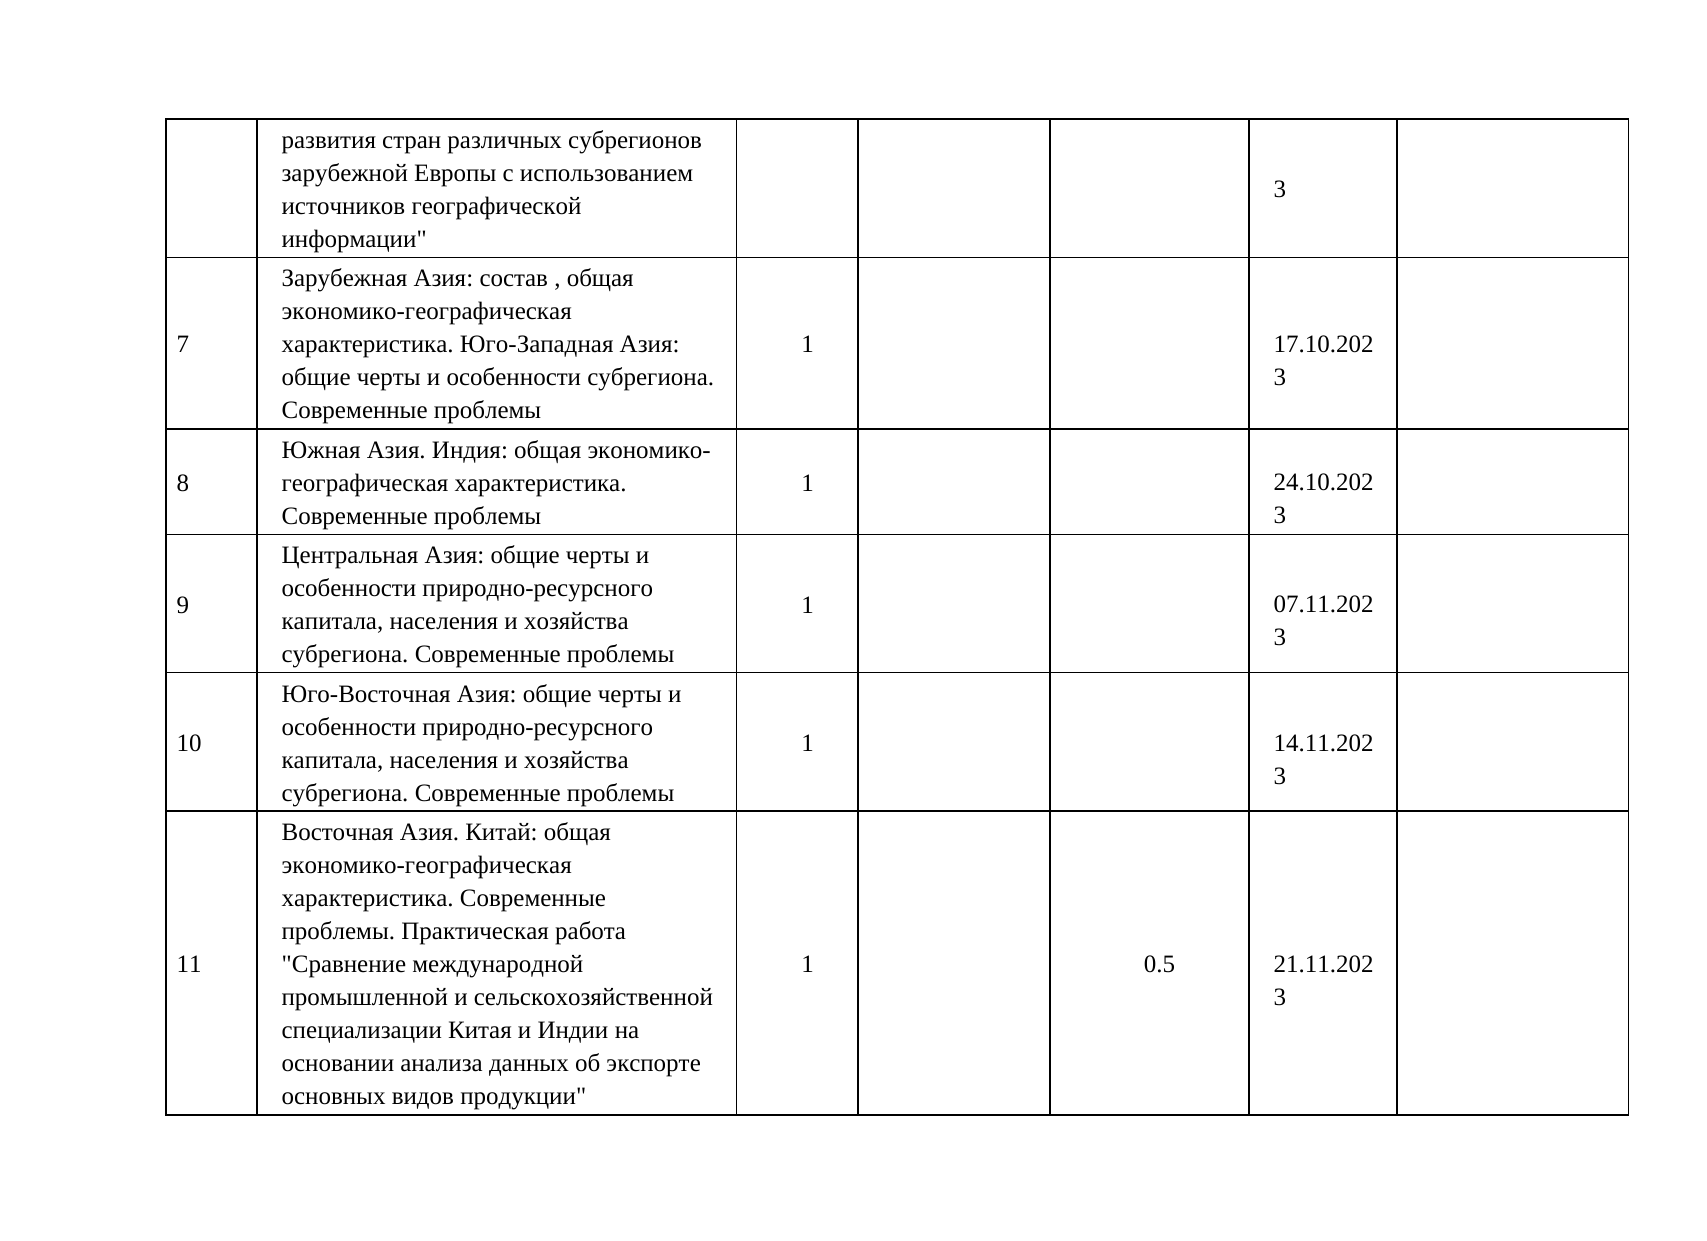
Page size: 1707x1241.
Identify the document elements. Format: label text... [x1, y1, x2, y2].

table_cell [1398, 535, 1628, 672]
table_cell [859, 535, 1049, 672]
table_cell [1051, 258, 1248, 428]
table_cell [859, 673, 1049, 810]
table_cell Юго-Восточная Азия: общие черты и особенности природно-ресурсного капитала, населения и хозяйства субрегиона. Современные проблемы [258, 673, 736, 810]
table_cell 14.11.2023 [1250, 673, 1396, 810]
table_cell Южная Азия. Индия: общая экономико-географическая характеристика. Современные проблемы [258, 430, 736, 533]
table_cell Восточная Азия. Китай: общая экономико-географическая характеристика. Современные проблемы. Практическая работа "Сравнение международной промышленной и сельскохозяйственной специализации Китая и Индии на основании анализа данных об экспорте основных видов продукции" [258, 812, 736, 1114]
table_cell [859, 258, 1049, 428]
table_cell [859, 120, 1049, 257]
table_cell 1 [737, 430, 857, 533]
table_cell 9 [167, 535, 256, 672]
table_cell [1051, 535, 1248, 672]
table_cell 1 [737, 812, 857, 1114]
table_cell 07.11.2023 [1250, 535, 1396, 672]
table_cell [859, 430, 1049, 533]
table_cell Зарубежная Азия: состав , общая экономико-географическая характеристика. Юго-Западная Азия: общие черты и особенности субрегиона. Современные проблемы [258, 258, 736, 428]
table_cell [1051, 120, 1248, 257]
table_cell 6 [167, 120, 256, 257]
table_cell [1398, 812, 1628, 1114]
table_cell [1398, 120, 1628, 257]
table_cell 10.10.2023 [1250, 120, 1396, 257]
table_cell 8 [167, 430, 256, 533]
table_cell [1051, 673, 1248, 810]
table_cell 7 [167, 258, 256, 428]
table_cell [859, 812, 1049, 1114]
table_cell 17.10.2023 [1250, 258, 1396, 428]
table_cell 24.10.2023 [1250, 430, 1396, 533]
table_cell 1 [737, 673, 857, 810]
table_cell [1398, 673, 1628, 810]
table_cell 21.11.2023 [1250, 812, 1396, 1114]
table_cell Центральная Азия: общие черты и особенности природно-ресурсного капитала, населения и хозяйства субрегиона. Современные проблемы [258, 535, 736, 672]
table_cell 1 [737, 258, 857, 428]
table_cell 11 [167, 812, 256, 1114]
table_cell 1 [737, 120, 857, 257]
table_cell 0.5 [1051, 812, 1248, 1114]
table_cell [258, 120, 736, 257]
table_cell [1398, 258, 1628, 428]
table_cell 1 [737, 535, 857, 672]
table_cell [1398, 430, 1628, 533]
table_cell [1051, 430, 1248, 533]
table_cell 10 [167, 673, 256, 810]
